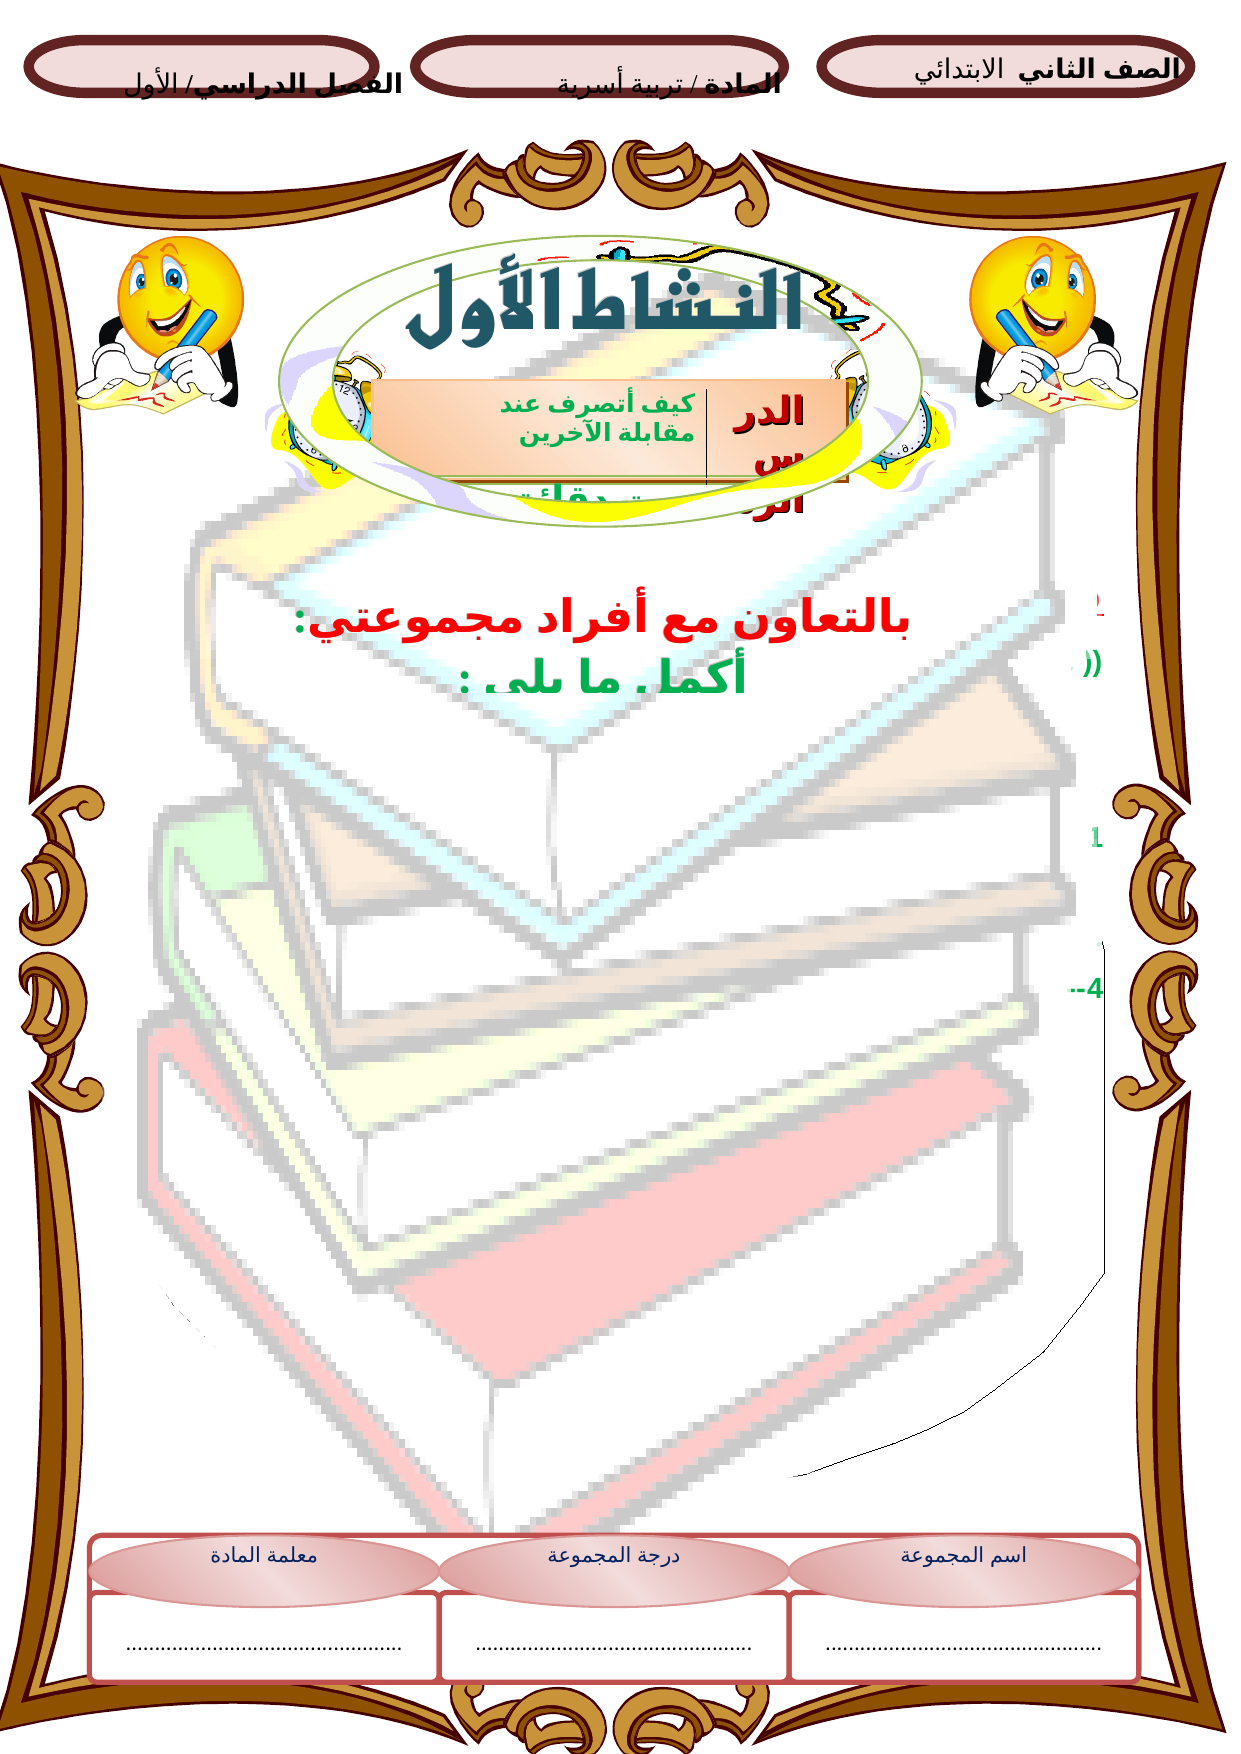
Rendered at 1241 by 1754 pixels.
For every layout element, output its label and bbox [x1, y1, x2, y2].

picture [817, 346, 957, 492]
picture [264, 351, 386, 492]
picture [281, 237, 920, 525]
